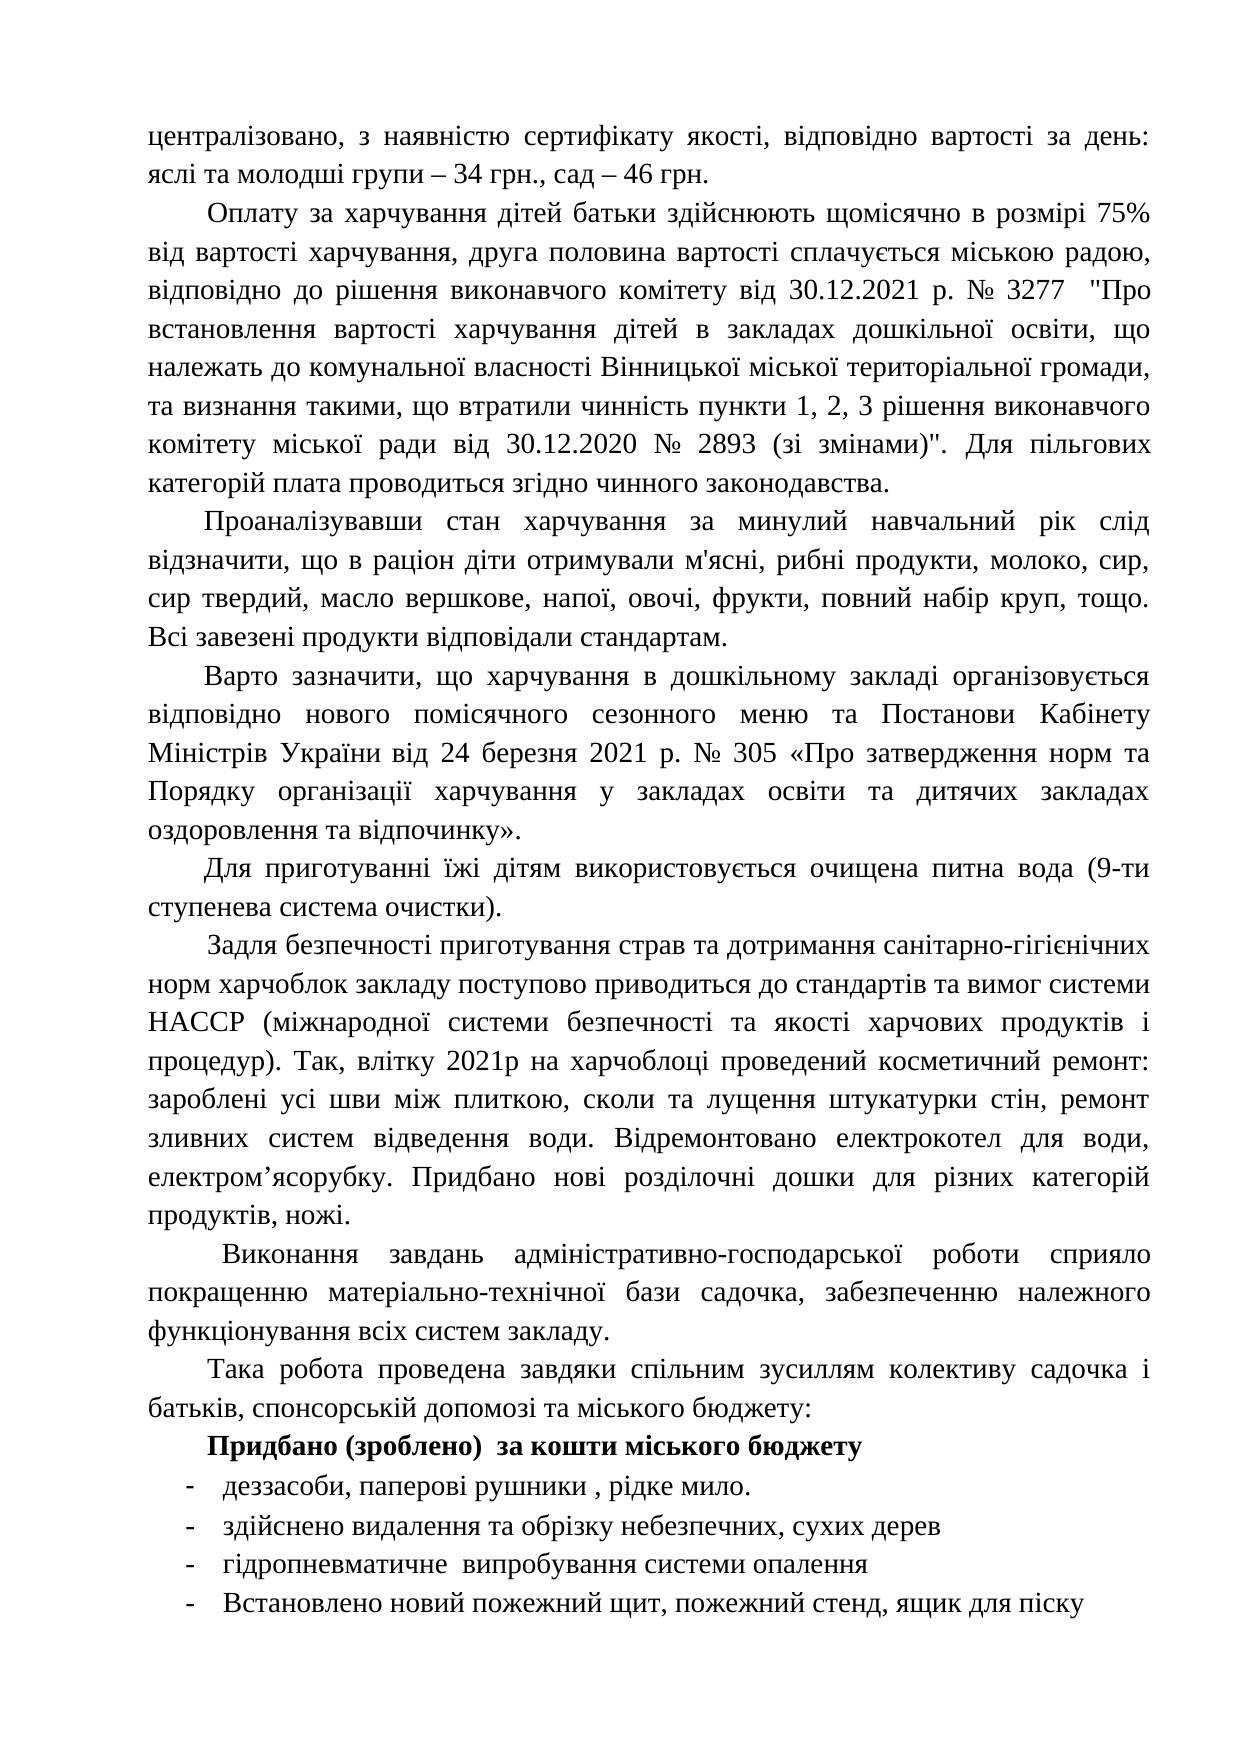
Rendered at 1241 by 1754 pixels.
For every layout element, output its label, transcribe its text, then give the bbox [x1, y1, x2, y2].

text Задля безпечності приготування страв та дотримання санітарно-гігієнічних норм харчоблок закладу поступово приводиться до стандартів та вимог системи НАССР (міжнародної системи безпечності та якості харчових продуктів і процедур). Так, влітку 2021р на харчоблоці проведений косметичний ремонт: зароблені усі шви між плиткою, сколи та лущення штукатурки стін, ремонт зливних систем відведення води. Відремонтовано електрокотел для води, електром’ясорубку. Придбано нові розділочні дошки для різних категорій продуктів, ножі. [148, 927, 1151, 1231]
text Проаналізувавши стан харчування за минулий навчальний рік слід відзначити, що в раціон діти отримували м'ясні, рибні продукти, молоко, сир, сир твердий, масло вершкове, напої, овочі, фрукти, повний набір круп, тощо. Всі завезені продукти відповідали стандартам. [148, 503, 1151, 653]
text Для приготуванні їжі дітям використовується очищена питна вода (9-ти ступенева система очистки). [148, 850, 1151, 922]
list гідропневматичне випробування системи опалення [185, 1547, 1152, 1580]
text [148, 118, 1151, 190]
text Оплату за харчування дітей батьки здійснюють щомісячно в розмірі 75% від вартості харчування, друга половина вартості сплачується міською радою, відповідно до рішення виконавчого комітету від 30.12.2021 р. № 3277 "Про встановлення вартості харчування дітей в закладах дошкільної освіти, що належать до комунальної власності Вінницької міської територіальної громади, та визнання такими, що втратили чинність пункти 1, 2, 3 рішення виконавчого комітету міської ради від 30.12.2020 № 2893 (зі змінами)". Для пільгових категорій плата проводиться згідно чинного законодавства. [148, 195, 1152, 498]
text Така робота проведена завдяки спільним зусиллям колективу садочка і батьків, спонсорській допомозі та міського бюджету: [148, 1351, 1152, 1423]
list деззасоби, паперові рушники , рідке мило. [185, 1467, 1152, 1503]
text Виконання завдань адміністративно-господарської роботи сприяло покращенню матеріально-технічної бази садочка, забезпеченню належного функціонування всіх систем закладу. [148, 1236, 1152, 1346]
text Варто зазначити, що харчування в дошкільному закладі організовується відповідно нового помісячного сезонного меню та Постанови Кабінету Міністрів України від 24 березня 2021 р. № 305 «Про затвердження норм та Порядку організації харчування у закладах освіти та дитячих закладах оздоровлення та відпочинку». [148, 658, 1151, 845]
list здійснено видалення та обрізку небезпечних, сухих дерев [185, 1508, 1152, 1542]
text Придбано (зроблено) за кошти міського бюджету [148, 1428, 1152, 1462]
list Встановлено новий пожежний щит, пожежний стенд, ящик для піску [185, 1585, 1152, 1619]
